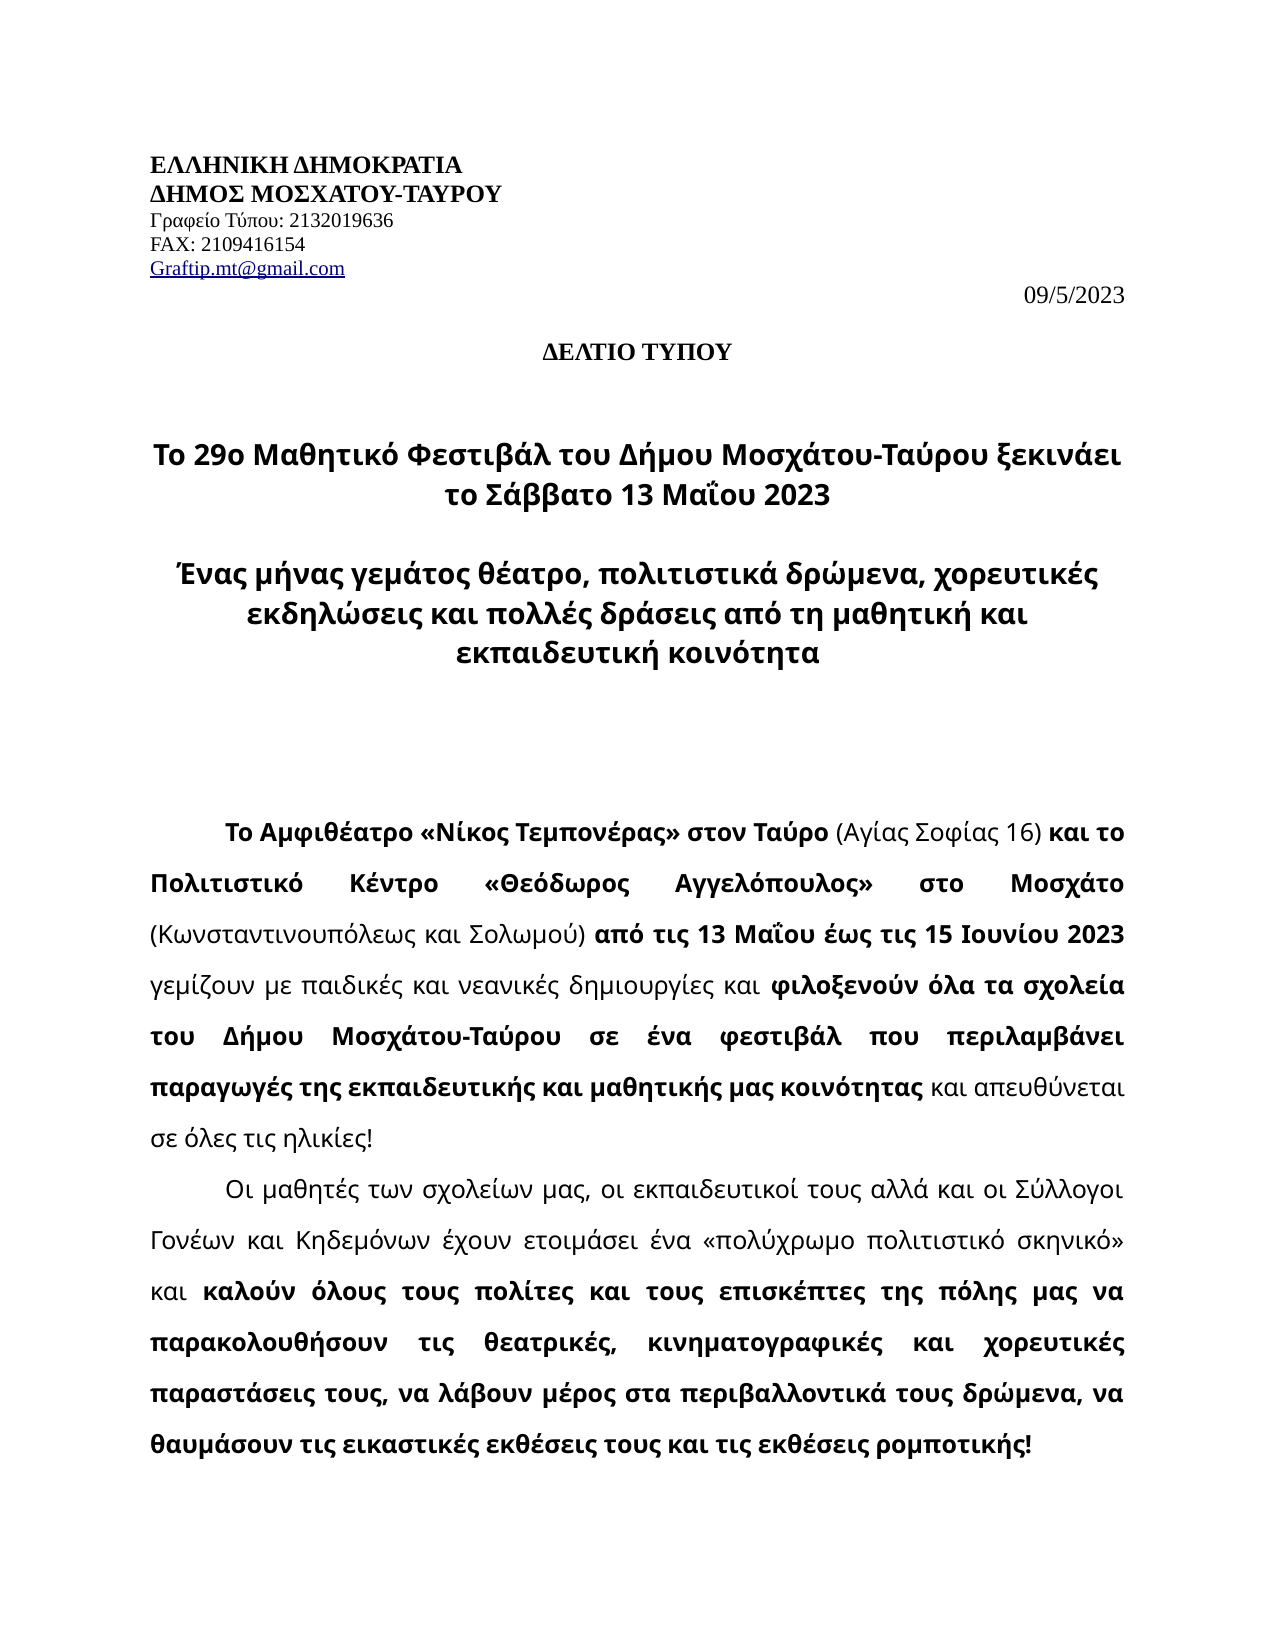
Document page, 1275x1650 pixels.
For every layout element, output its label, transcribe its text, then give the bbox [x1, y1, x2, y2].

text ΕΛΛΗΝΙΚΗ ΔΗΜΟΚΡΑΤΙΑ [150, 150, 1125, 179]
text ΔΕΛΤΙΟ ΤΥΠΟΥ [150, 337, 1125, 366]
text To Αμφιθέατρο «Νίκος Τεμπονέρας» στον Ταύρο (Αγίας Σοφίας 16) και το Πολιτιστικό Κέντρο «Θεόδωρος Αγγελόπουλος» στο Μοσχάτο (Κωνσταντινουπόλεως και Σολωμού) από τις 13 Μαΐου έως τις 15 Ιουνίου 2023 γεμίζουν με παιδικές και νεανικές δημιουργίες και φιλοξενούν όλα τα σχολεία του Δήμου Μοσχάτου-Ταύρου σε ένα φεστιβάλ που περιλαμβάνει παραγωγές της εκπαιδευτικής και μαθητικής μας κοινότητας και απευθύνεται σε όλες τις ηλικίες! [150, 814, 1125, 1155]
text ΔΗΜΟΣ ΜΟΣΧΑΤΟΥ-ΤΑΥΡΟΥ [150, 179, 1125, 207]
text FAX: 2109416154 [150, 232, 1125, 256]
text Ένας μήνας γεμάτος θέατρο, πολιτιστικά δρώμενα, χορευτικές εκδηλώσεις και πολλές δράσεις από τη μαθητική και εκπαιδευτική κοινότητα [150, 553, 1125, 672]
text To 29o Μαθητικό Φεστιβάλ του Δήμου Μοσχάτου-Ταύρου ξεκινάει το Σάββατο 13 Μαΐου 2023 [150, 434, 1125, 514]
text Οι μαθητές των σχολείων μας, οι εκπαιδευτικοί τους αλλά και οι Σύλλογοι Γονέων και Κηδεμόνων έχουν ετοιμάσει ένα «πολύχρωμο πολιτιστικό σκηνικό» και καλούν όλους τους πολίτες και τους επισκέπτες της πόλης μας να παρακολουθήσουν τις θεατρικές, κινηματογραφικές και χορευτικές παραστάσεις τους, να λάβουν μέρος στα περιβαλλοντικά τους δρώμενα, να θαυμάσουν τις εικαστικές εκθέσεις τους και τις εκθέσεις ρομποτικής! [150, 1172, 1125, 1461]
text 09/5/2023 [150, 280, 1125, 308]
text Graftip.mt@gmail.com [150, 256, 1125, 280]
text Γραφείο Τύπου: 2132019636 [150, 207, 1125, 232]
